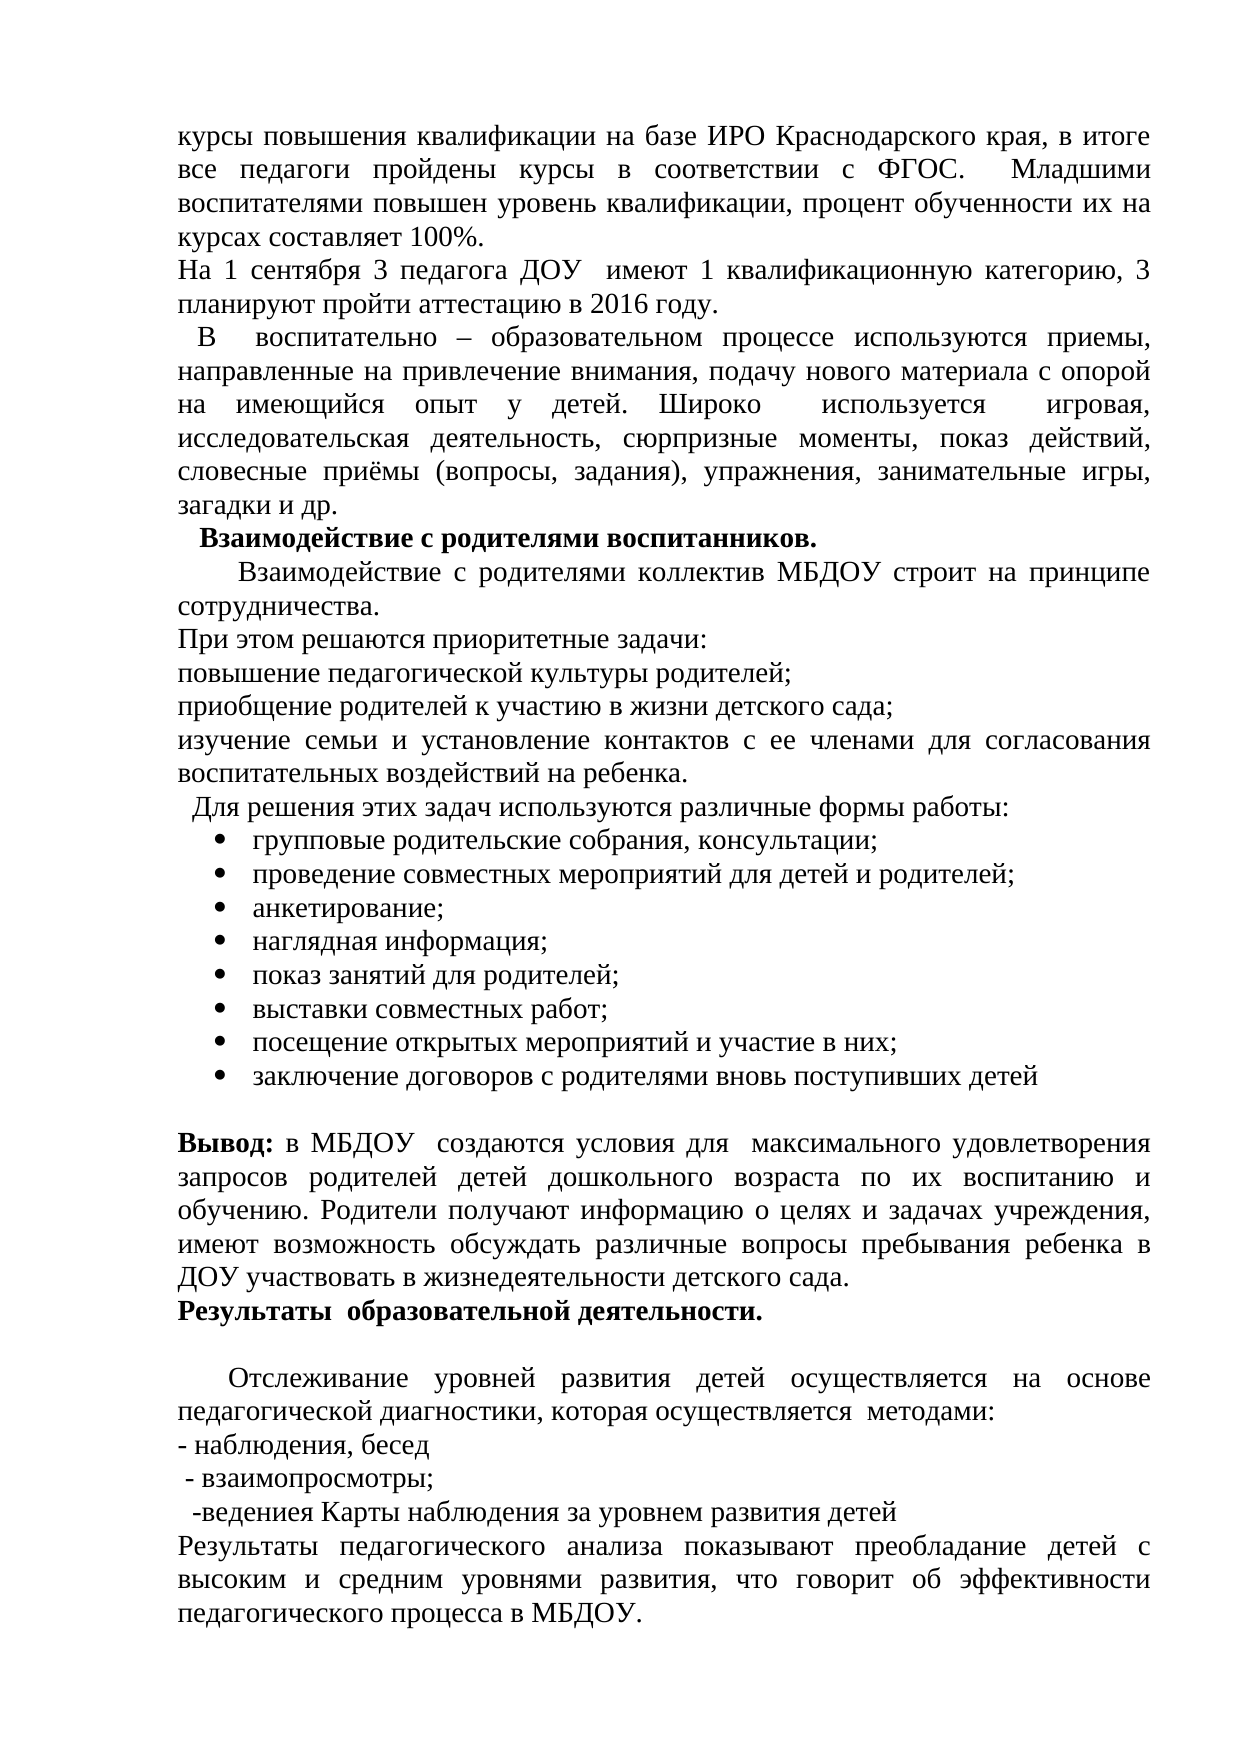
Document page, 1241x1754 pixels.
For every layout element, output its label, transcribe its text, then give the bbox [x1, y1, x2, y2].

text Отслеживание уровней развития детей осуществляется на основе педагогической диагностики, которая осуществляется методами: [177, 1360, 1152, 1427]
list групповые родительские собрания, консультации; [215, 822, 1152, 856]
list проведение совместных мероприятий для детей и родителей; [215, 856, 1152, 890]
text приобщение родителей к участию в жизни детского сада; [177, 688, 1152, 722]
text Взаимодействие с родителями воспитанников. [177, 521, 1152, 554]
text -ведениея Карты наблюдения за уровнем развития детей [177, 1494, 1152, 1528]
text повышение педагогической культуры родителей; [177, 655, 1152, 688]
text При этом решаются приоритетные задачи: [177, 621, 1152, 655]
text - наблюдения, бесед [177, 1427, 1152, 1461]
text Вывод: в МБДОУ создаются условия для максимального удовлетворения запросов родителей детей дошкольного возраста по их воспитанию и обучению. Родители получают информацию о целях и задачах учреждения, имеют возможность обсуждать различные вопросы пребывания ребенка в ДОУ участвовать в жизнедеятельности детского сада. [177, 1125, 1152, 1293]
text На 1 сентября 3 педагога ДОУ имеют 1 квалификационную категорию, 3 планируют пройти аттестацию в 2016 году. [177, 252, 1152, 319]
list показ занятий для родителей; [215, 957, 1152, 991]
text В воспитательно – образовательном процессе используются приемы, направленные на привлечение внимания, подачу нового материала с опорой на имеющийся опыт у детей. Широко используется игровая, исследовательская деятельность, сюрпризные моменты, показ действий, словесные приёмы (вопросы, задания), упражнения, занимательные игры, загадки и др. [177, 319, 1152, 521]
text Результаты образовательной деятельности. [177, 1293, 1152, 1326]
text Взаимодействие с родителями коллектив МБДОУ строит на принципе сотрудничества. [177, 554, 1152, 621]
text Результаты педагогического анализа показывают преобладание детей с высоким и средним уровнями развития, что говорит об эффективности педагогического процесса в МБДОУ. [177, 1528, 1152, 1628]
text изучение семьи и установление контактов с ее членами для согласования воспитательных воздействий на ребенка. [177, 722, 1152, 789]
text - взаимопросмотры; [177, 1461, 1152, 1494]
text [177, 118, 1152, 252]
list выставки совместных работ; [215, 991, 1152, 1024]
list посещение открытых мероприятий и участие в них; [215, 1024, 1152, 1058]
list наглядная информация; [215, 923, 1152, 957]
text Для решения этих задач используются различные формы работы: [177, 789, 1152, 822]
list анкетирование; [215, 890, 1152, 923]
list заключение договоров с родителями вновь поступивших детей [215, 1058, 1152, 1092]
